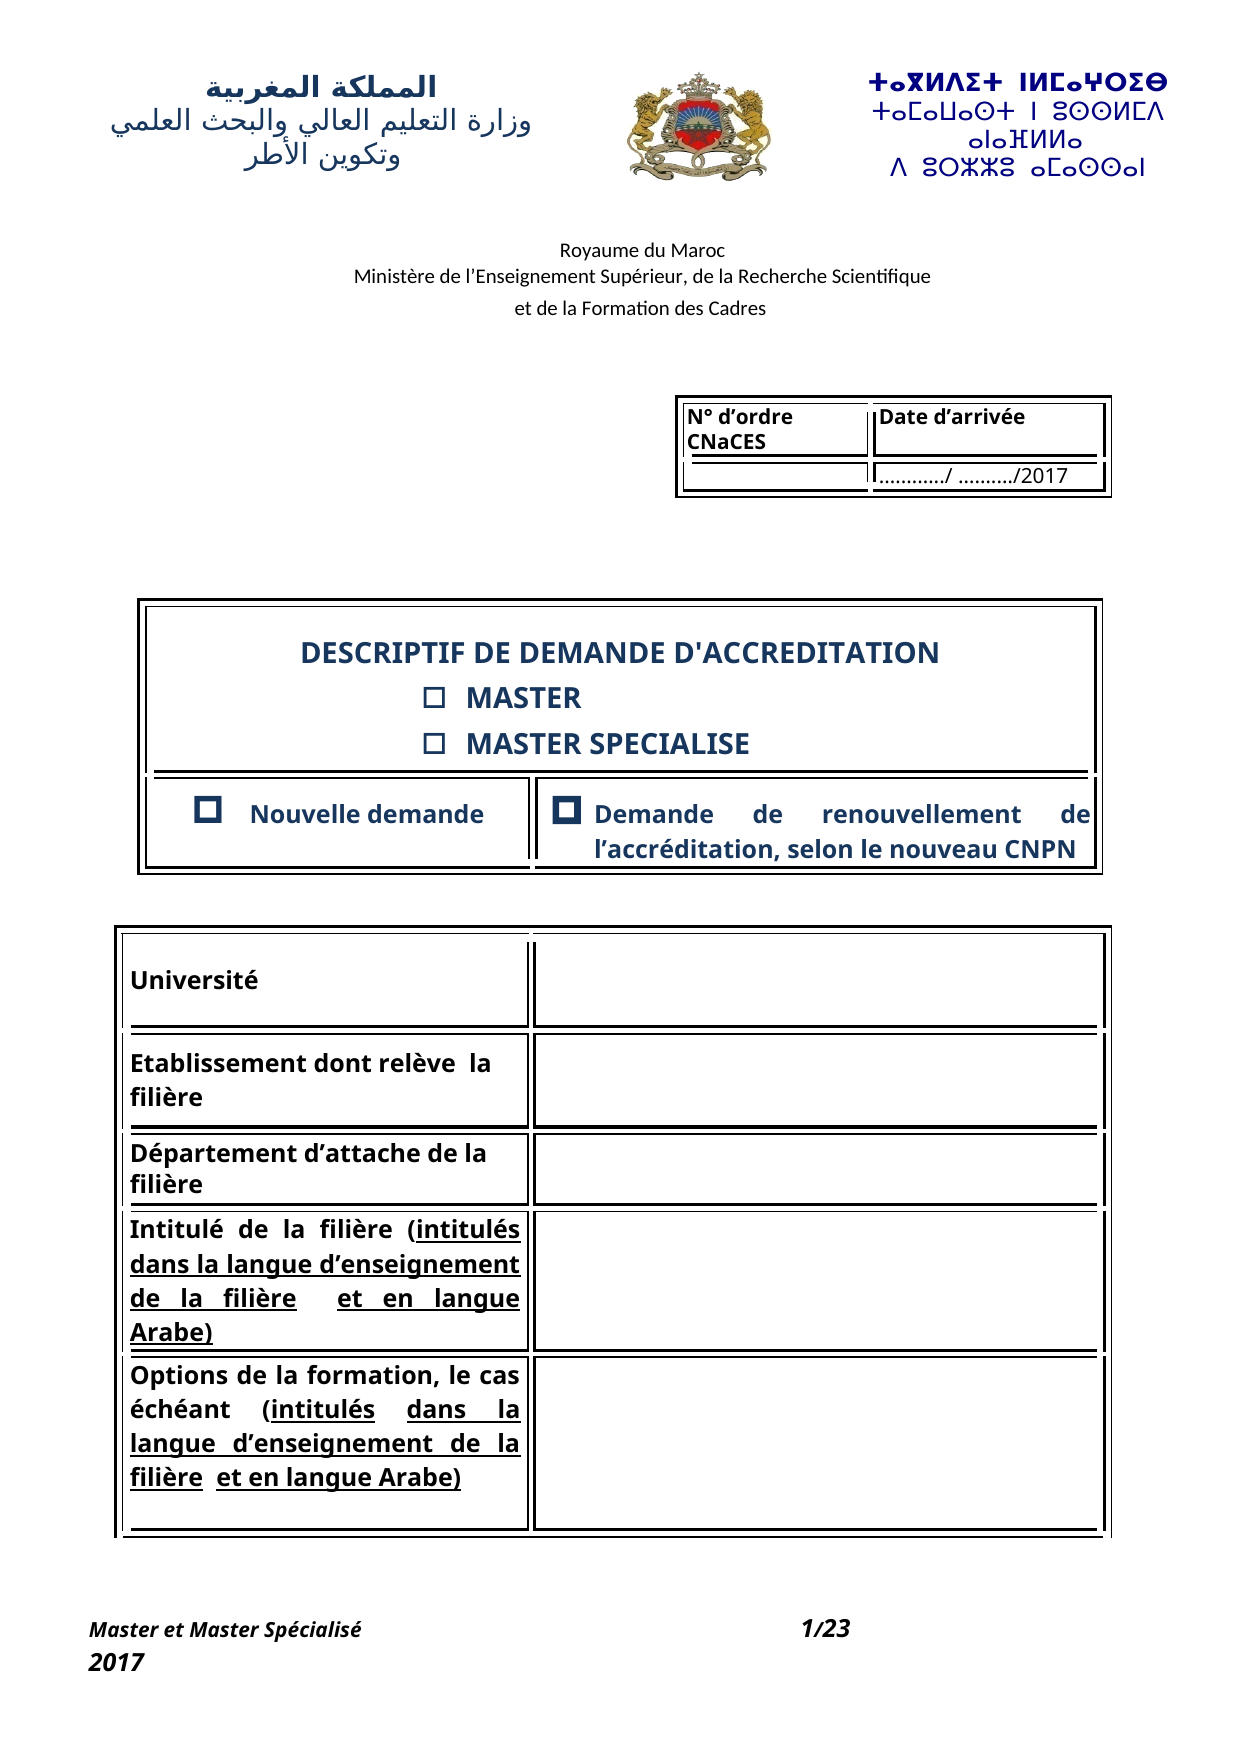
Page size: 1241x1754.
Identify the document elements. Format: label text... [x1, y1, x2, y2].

table_cell Etablissement dont relève la filière [118, 1025, 532, 1125]
table_header [587, 71, 810, 237]
table_header Date d’arrivée [871, 398, 1107, 454]
table_cell [532, 1125, 1107, 1203]
table_header N° d’ordre CNaCES [679, 398, 871, 454]
table_header Université [118, 928, 532, 1025]
table_cell [532, 1203, 1107, 1348]
table_cell Demande de renouvellement de l’accréditation, selon le nouveau CNPN [533, 770, 1098, 866]
table_header [532, 928, 1107, 1025]
table_cell .………../ …….…/2017 [871, 454, 1107, 488]
table_cell [532, 1349, 1107, 1528]
table_header المملكة المغربية وزارة التعليم العالي والبحث العلمي وتكوين الأطر [59, 71, 587, 237]
table_cell Nouvelle demande [142, 770, 533, 866]
table_cell [679, 454, 871, 488]
table_cell Royaume du Maroc Ministère de l’Enseignement Supérieur, de la Recherche Scientifique et de la Formation des Cadres [59, 238, 1226, 370]
picture [624, 70, 773, 183]
table_cell [532, 1025, 1107, 1125]
table_header ⵜⴰⴳⵍⴷⵉⵜ ⵏⵍⵎⴰⵖⵔⵉⴱ ⵜⴰⵎⴰⵡⴰⵙⵜ ⵏ ⵓⵙⵙⵍⵎⴷ ⴰⵏⴰⴼⵍⵍⴰ ⴷ ⵓⵔⵣⵣⵓ ⴰⵎⴰⵙⵙⴰⵏ [810, 71, 1226, 237]
table_header DESCRIPTIF DE DEMANDE D'ACCREDITATION MASTER MASTER SPECIALISE [142, 601, 1098, 769]
table_cell Département d’attache de la filière [118, 1125, 532, 1203]
table_cell Options de la formation, le cas échéant (intitulés dans la langue d’enseignement de la filière et en langue Arabe) [118, 1349, 532, 1528]
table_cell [118, 1528, 1107, 1594]
table_cell Intitulé de la filière (intitulés dans la langue d’enseignement de la filière et en langue Arabe) [118, 1203, 532, 1348]
